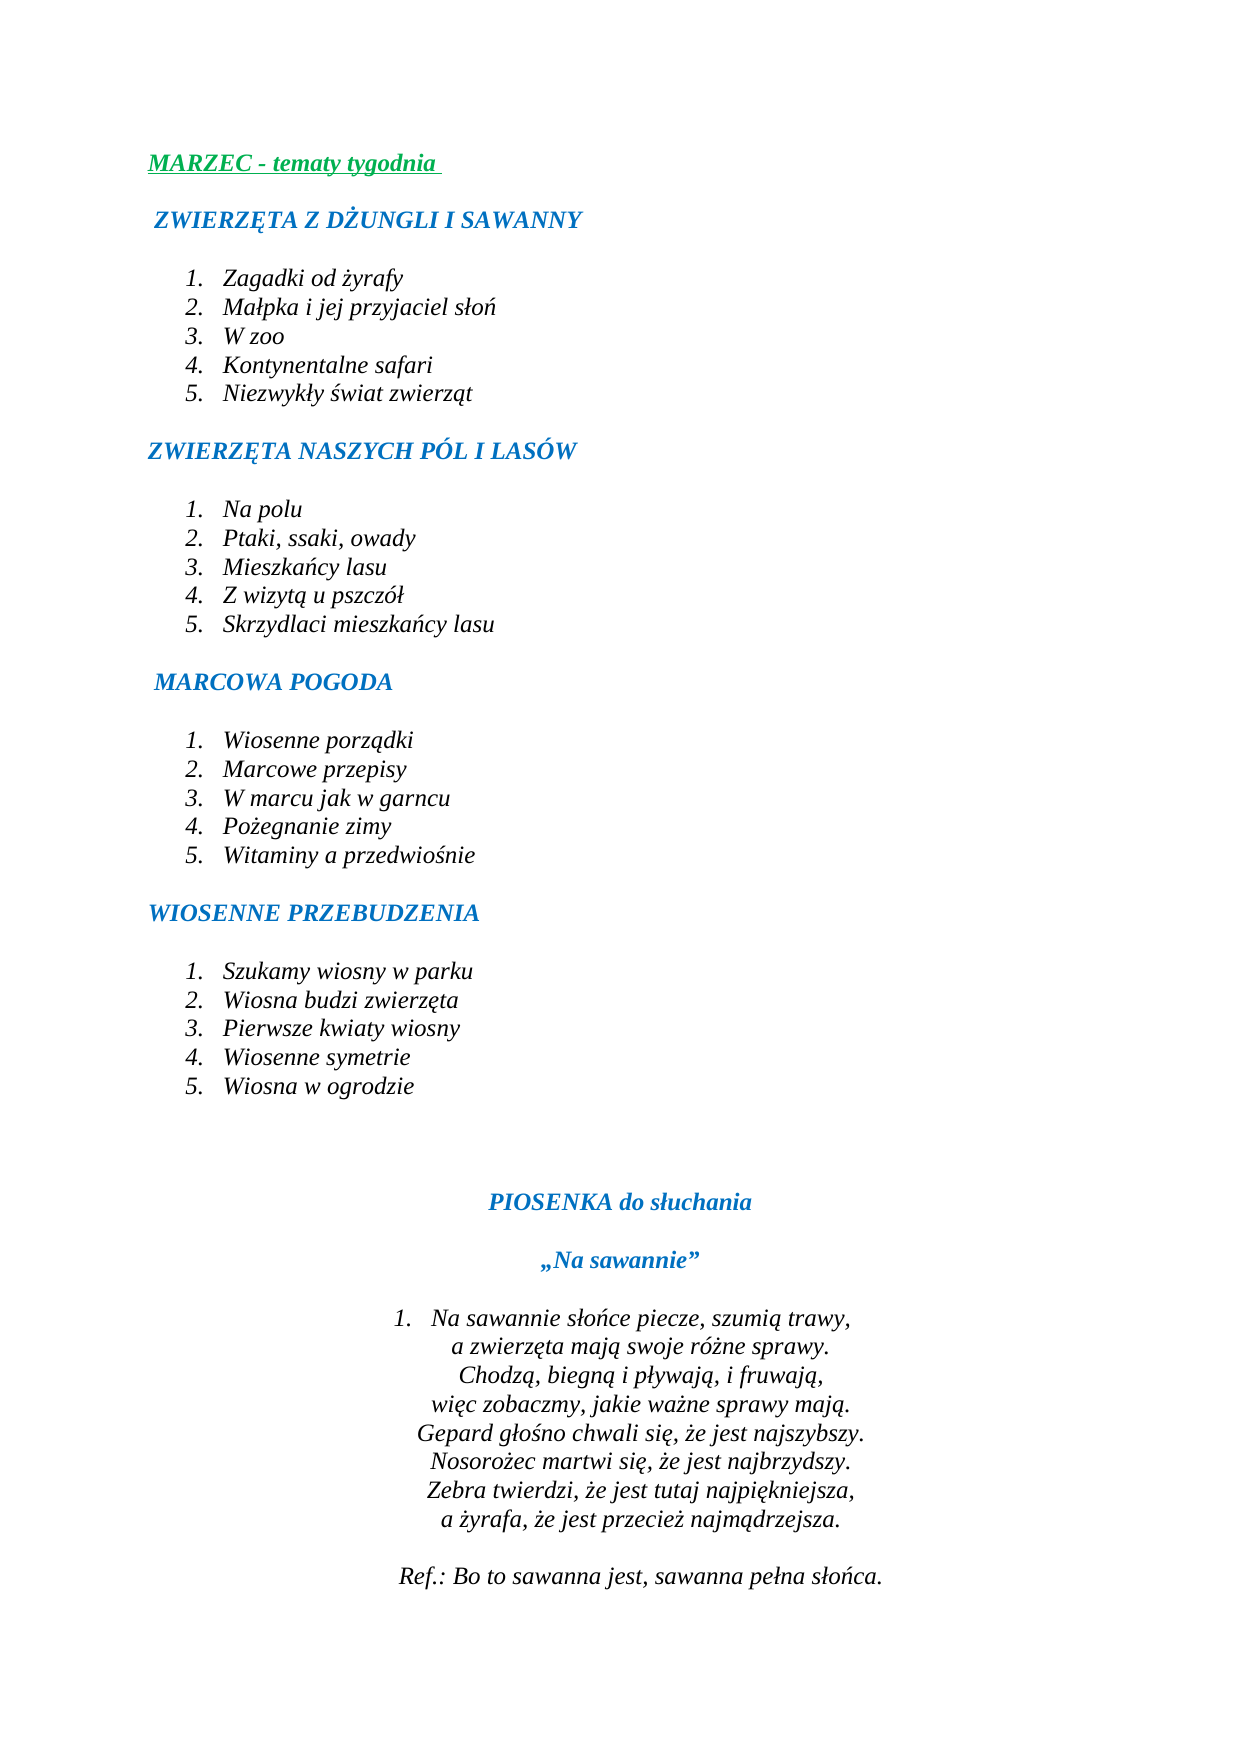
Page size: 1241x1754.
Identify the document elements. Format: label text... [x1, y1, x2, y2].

text „Na sawannie” [148, 1245, 1093, 1273]
list Pierwsze kwiaty wiosny [185, 1013, 1093, 1042]
list Pożegnanie zimy [185, 811, 1093, 840]
list Małpka i jej przyjaciel słoń [185, 292, 1093, 321]
text więc zobaczmy, jakie ważne sprawy mają. [189, 1389, 1093, 1418]
list Z wizytą u pszczół [185, 581, 1093, 609]
list Wiosenne symetrie [185, 1042, 1093, 1071]
list Ptaki, ssaki, owady [185, 523, 1093, 552]
text Zebra twierdzi, że jest tutaj najpiękniejsza, [189, 1475, 1093, 1504]
list Wiosna w ogrodzie [185, 1071, 1093, 1100]
text MARZEC - tematy tygodnia [148, 148, 1093, 176]
list Zagadki od żyrafy [185, 263, 1093, 292]
text ZWIERZĘTA NASZYCH PÓL I LASÓW [148, 436, 1093, 465]
list W marcu jak w garncu [185, 783, 1093, 811]
list Witaminy a przedwiośnie [185, 840, 1093, 869]
text Chodzą, biegną i pływają, i fruwają, [189, 1360, 1093, 1389]
text PIOSENKA do słuchania [148, 1187, 1093, 1216]
text a zwierzęta mają swoje różne sprawy. [189, 1331, 1093, 1360]
list Szukamy wiosny w parku [185, 956, 1093, 985]
list W zoo [185, 321, 1093, 350]
list Marcowe przepisy [185, 754, 1093, 783]
text WIOSENNE PRZEBUDZENIA [148, 898, 1093, 927]
list Mieszkańcy lasu [185, 552, 1093, 581]
text Nosorożec martwi się, że jest najbrzydszy. [189, 1446, 1093, 1475]
list Wiosna budzi zwierzęta [185, 985, 1093, 1013]
list Na polu [185, 494, 1093, 523]
list Niezwykły świat zwierząt [185, 378, 1093, 407]
list Kontynentalne safari [185, 350, 1093, 378]
list Skrzydlaci mieszkańcy lasu [185, 609, 1093, 638]
text MARCOWA POGODA [148, 667, 1093, 696]
text Ref.: Bo to sawanna jest, sawanna pełna słońca. [189, 1561, 1093, 1590]
text Gepard głośno chwali się, że jest najszybszy. [189, 1418, 1093, 1446]
text ZWIERZĘTA Z DŻUNGLI I SAWANNY [148, 206, 1093, 234]
list Wiosenne porządki [185, 725, 1093, 754]
list Na sawannie słońce piecze, szumią trawy, [151, 1303, 1093, 1331]
text a żyrafa, że jest przecież najmądrzejsza. [189, 1504, 1093, 1533]
